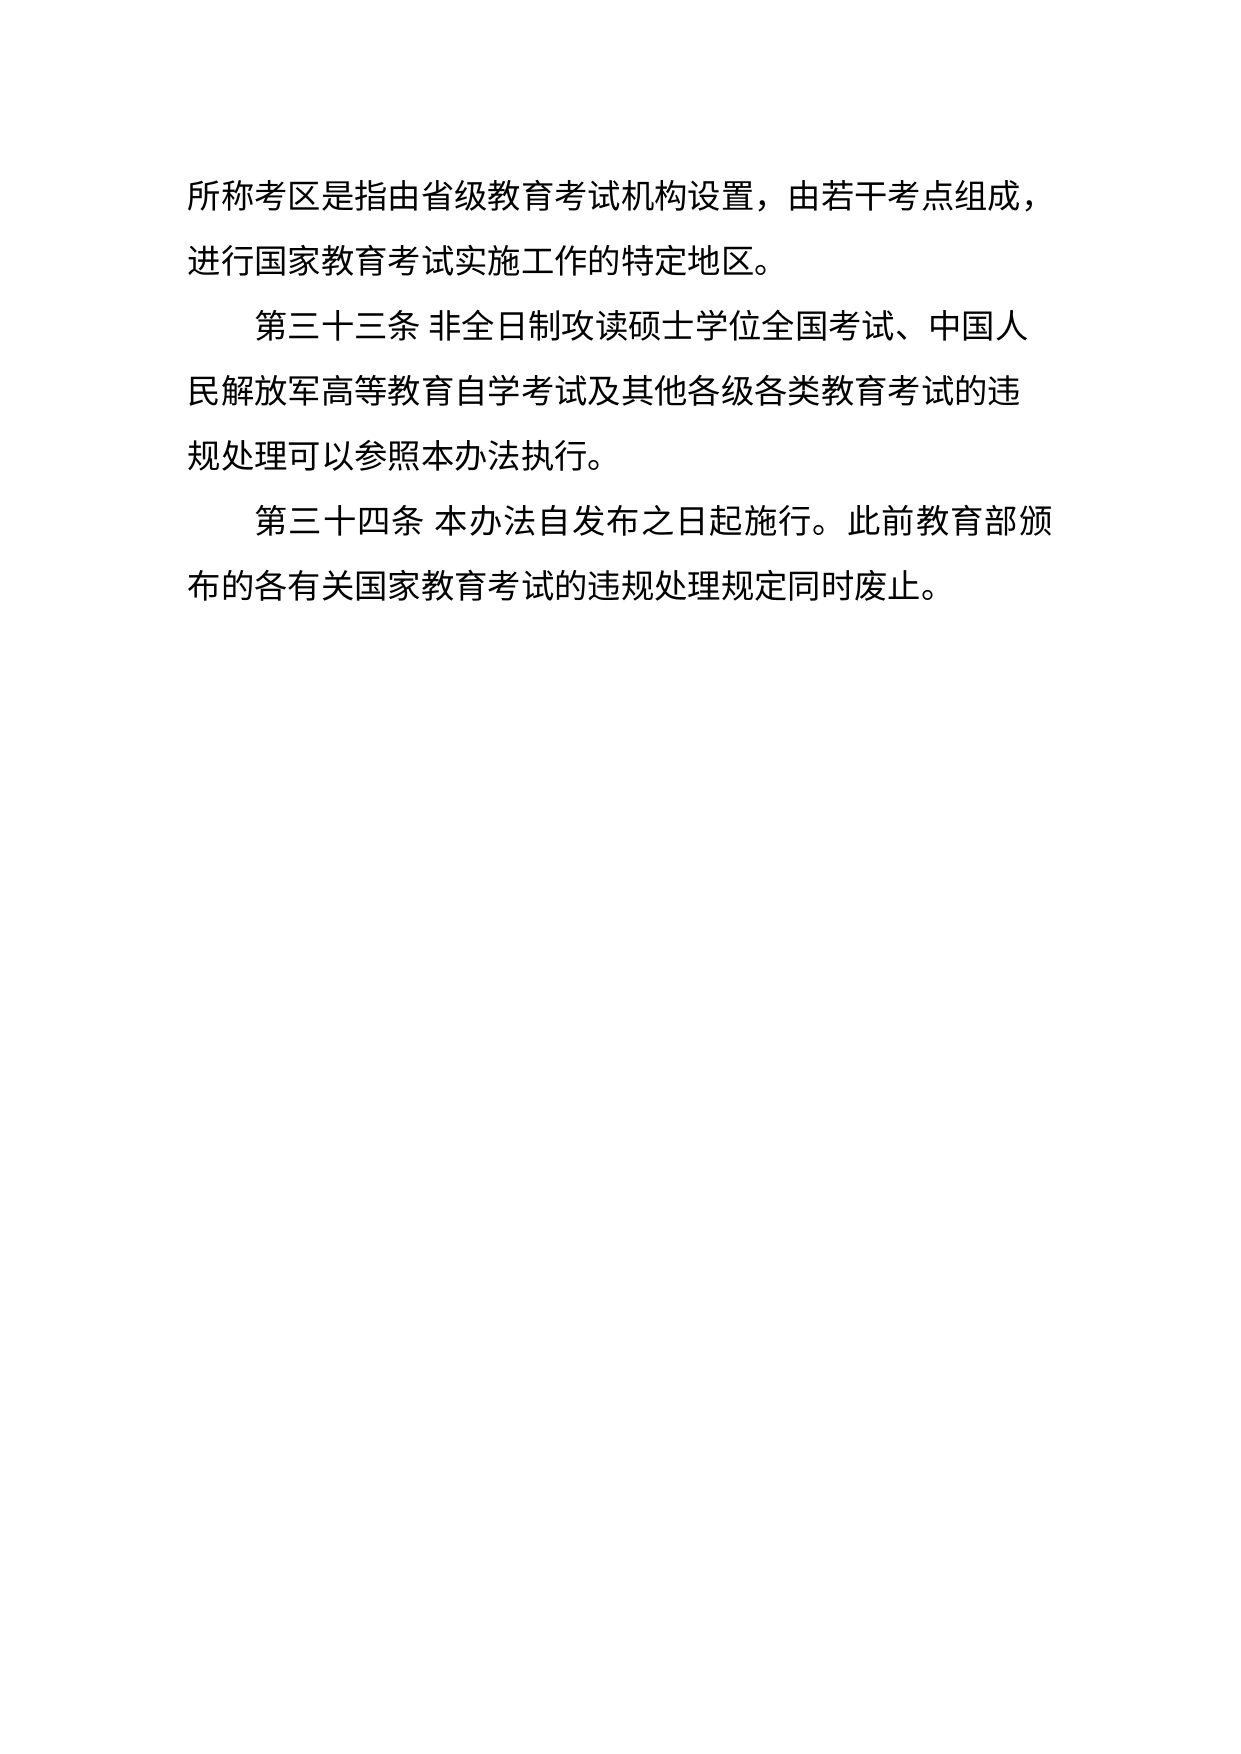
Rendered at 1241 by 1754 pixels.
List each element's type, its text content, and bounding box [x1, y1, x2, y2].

text 第三十三条 非全日制攻读硕士学位全国考试、中国人民解放军高等教育自学考试及其他各级各类教育考试的违规处理可以参照本办法执行。 [187, 292, 1053, 487]
text 第三十四条 本办法自发布之日起施行。此前教育部颁布的各有关国家教育考试的违规处理规定同时废止。 [187, 487, 1053, 617]
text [187, 162, 1053, 292]
